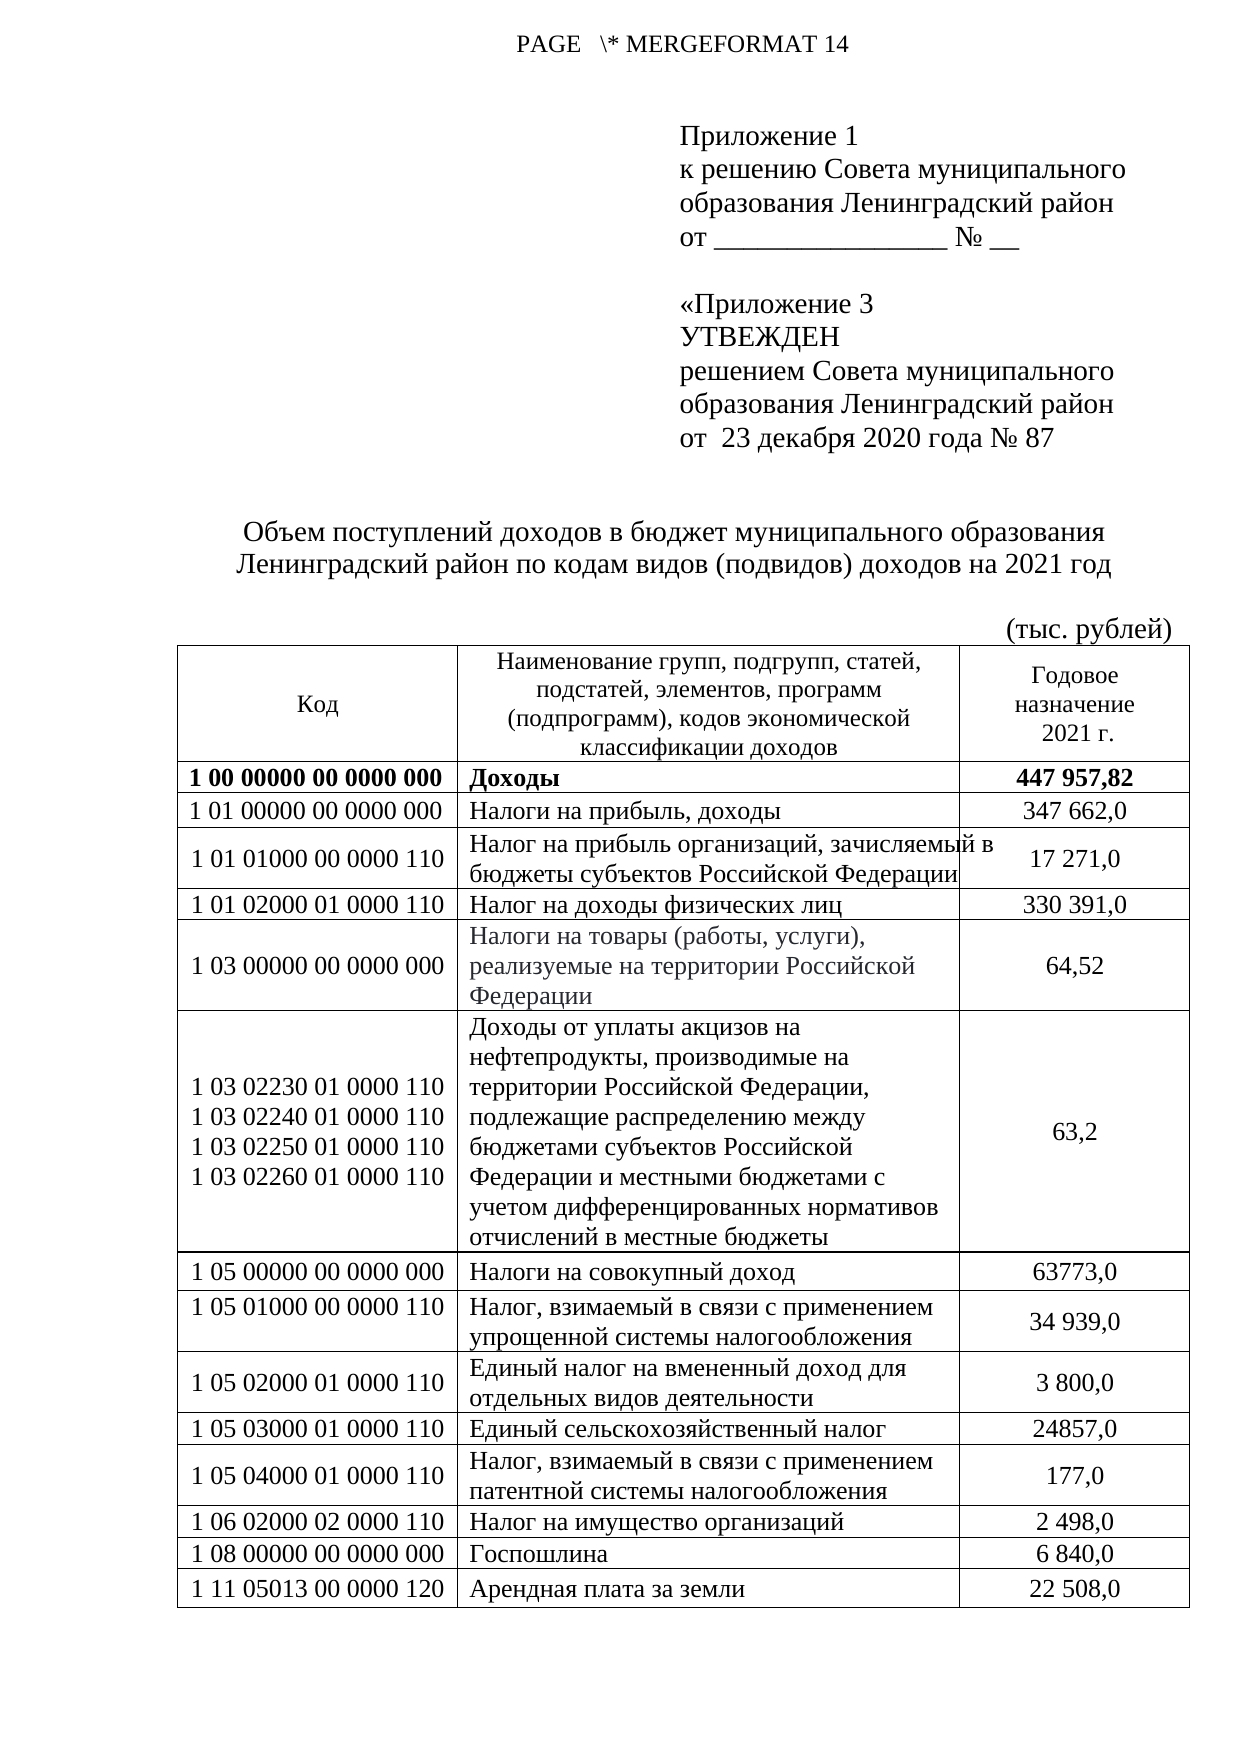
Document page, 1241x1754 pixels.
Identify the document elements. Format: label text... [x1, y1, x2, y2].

text «Приложение 3 [679, 286, 1181, 319]
table_cell 63,2 [960, 1011, 1189, 1251]
table_cell Налоги на товары (работы, услуги), реализуемые на территории Российской Федерации [458, 920, 959, 1010]
text от ________________ № __ [679, 219, 1181, 252]
table_cell 17 271,0 [960, 828, 1189, 888]
table_header Наименование групп, подгрупп, статей, подстатей, элементов, программ (подпрограмм), кодов экономической классификации доходов [458, 646, 959, 761]
table_cell 6 840,0 [960, 1538, 1189, 1568]
text к решению Совета муниципального образования Ленинградский район [679, 152, 1181, 219]
table_cell 34 939,0 [960, 1291, 1189, 1351]
table_cell Налоги на совокупный доход [458, 1253, 959, 1289]
table_cell 24857,0 [960, 1413, 1189, 1444]
table_cell Налог, взимаемый в связи с применением упрощенной системы налогообложения [458, 1291, 959, 1351]
table_cell 1 05 04000 01 0000 110 [178, 1445, 457, 1505]
table_header Код [178, 646, 457, 761]
table_cell 1 00 00000 00 0000 000 [178, 762, 457, 792]
table_cell 63773,0 [960, 1253, 1189, 1289]
table_cell Единый налог на вмененный доход для отдельных видов деятельности [458, 1352, 959, 1412]
table_cell 1 08 00000 00 0000 000 [178, 1538, 457, 1568]
table_cell Налог на прибыль организаций, зачисляемый в бюджеты субъектов Российской Федерации [458, 828, 959, 888]
table_cell Налог на доходы физических лиц [458, 889, 959, 919]
text от 23 декабря 2020 года № 87 [679, 420, 1181, 453]
table_cell 1 05 01000 00 0000 110 [178, 1291, 457, 1351]
text (тыс. рублей) [915, 611, 1190, 645]
table_cell 22 508,0 [960, 1569, 1189, 1607]
table_cell 2 498,0 [960, 1506, 1189, 1537]
table_cell 1 11 05013 00 0000 120 [178, 1569, 457, 1607]
table_cell 347 662,0 [960, 793, 1189, 827]
table_cell Доходы [458, 762, 959, 792]
table_cell 447 957,82 [960, 762, 1189, 792]
table_cell 64,52 [960, 920, 1189, 1010]
table_cell 1 05 00000 00 0000 000 [178, 1253, 457, 1289]
text Объем поступлений доходов в бюджет муниципального образования Ленинградский район по кодам видов (подвидов) доходов на 2021 год [177, 516, 1171, 579]
table_cell 1 01 02000 01 0000 110 [178, 889, 457, 919]
table_cell 1 06 02000 02 0000 110 [178, 1506, 457, 1537]
table_header Годовое назначение 2021 г. [960, 646, 1189, 761]
text УТВЕЖДЕН [679, 319, 1181, 353]
table_cell Налог, взимаемый в связи с применением патентной системы налогообложения [458, 1445, 959, 1505]
table_cell Доходы от уплаты акцизов на нефтепродукты, производимые на территории Российской Федерации, подлежащие распределению между бюджетами субъектов Российской Федерации и местными бюджетами с учетом дифференцированных нормативов отчислений в местные бюджеты [458, 1011, 959, 1251]
table_cell Налоги на прибыль, доходы [458, 793, 959, 827]
table_cell Арендная плата за земли [458, 1569, 959, 1607]
table_cell 177,0 [960, 1445, 1189, 1505]
table_cell 3 800,0 [960, 1352, 1189, 1412]
table_cell Налог на имущество организаций [458, 1506, 959, 1537]
table_cell 330 391,0 [960, 889, 1189, 919]
table_cell 1 01 01000 00 0000 110 [178, 828, 457, 888]
table_cell 1 01 00000 00 0000 000 [178, 793, 457, 827]
table_cell 1 03 00000 00 0000 000 [178, 920, 457, 1010]
table_cell 1 05 02000 01 0000 110 [178, 1352, 457, 1412]
table_cell Единый сельскохозяйственный налог [458, 1413, 959, 1444]
table_cell 1 05 03000 01 0000 110 [178, 1413, 457, 1444]
table_cell 1 03 02230 01 0000 110 1 03 02240 01 0000 110 1 03 02250 01 0000 110 1 03 02260 01 0000 110 [178, 1011, 457, 1251]
text Приложение 1 [679, 118, 1181, 152]
text решением Совета муниципального образования Ленинградский район [679, 353, 1181, 420]
table_cell Госпошлина [458, 1538, 959, 1568]
